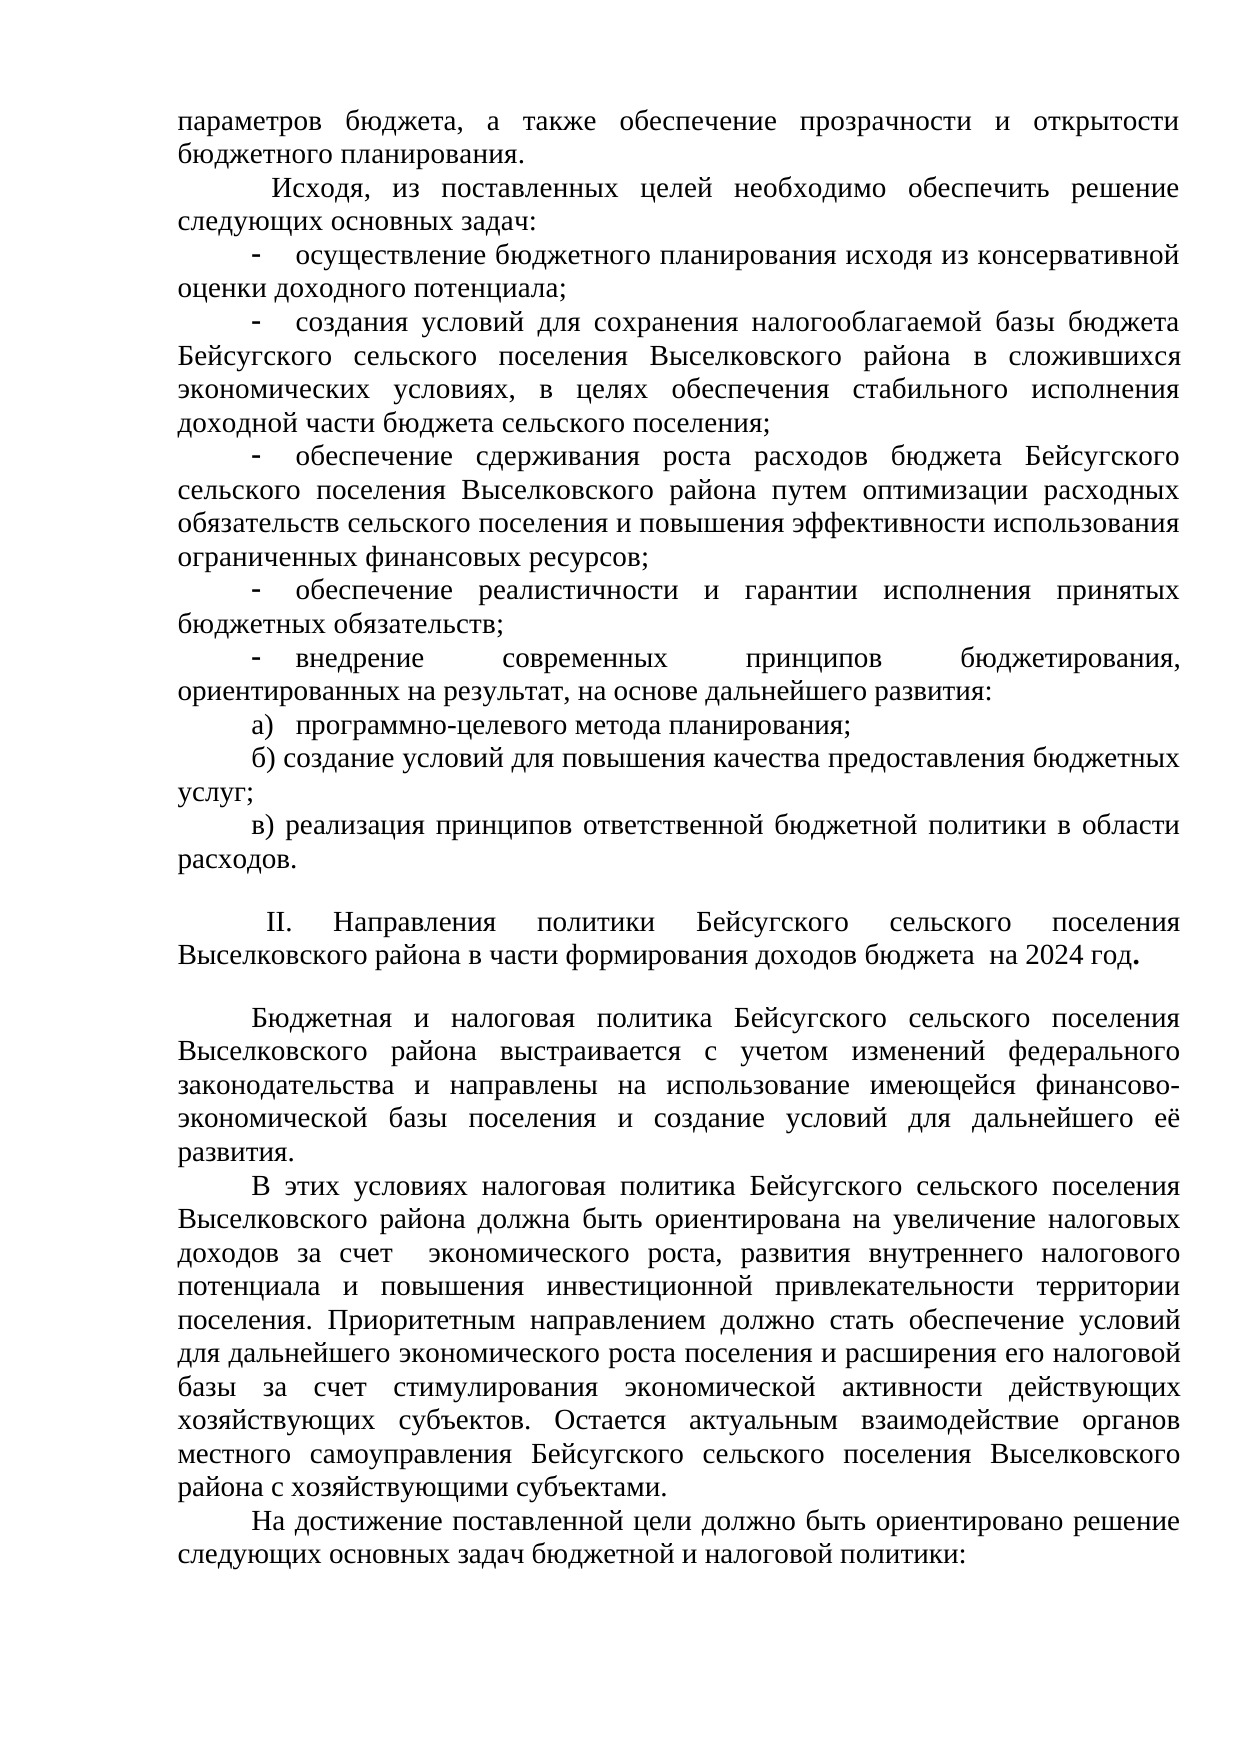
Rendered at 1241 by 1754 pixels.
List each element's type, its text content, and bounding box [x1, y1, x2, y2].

text а) программно-целевого метода планирования; [251, 707, 1181, 740]
text На достижение поставленной цели должно быть ориентировано решение следующих основных задач бюджетной и налоговой политики: [177, 1503, 1181, 1570]
text Исходя, из поставленных целей необходимо обеспечить решение следующих основных задач: [177, 170, 1181, 237]
text В этих условиях налоговая политика Бейсугского сельского поселения Выселковского района должна быть ориентирована на увеличение налоговых доходов за счет экономического роста, развития внутреннего налогового потенциала и повышения инвестиционной привлекательности территории поселения. Приоритетным направлением должно стать обеспечение условий для дальнейшего экономического роста поселения и расширения его налоговой базы за счет стимулирования экономической активности действующих хозяйствующих субъектов. Остается актуальным взаимодействие органов местного самоуправления Бейсугского сельского поселения Выселковского района с хозяйствующими субъектами. [177, 1168, 1181, 1503]
list обеспечение реалистичности и гарантии исполнения принятых бюджетных обязательств; [177, 572, 1181, 640]
list осуществление бюджетного планирования исходя из консервативной оценки доходного потенциала; [177, 237, 1181, 304]
list обеспечение сдерживания роста расходов бюджета Бейсугского сельского поселения Выселковского района путем оптимизации расходных обязательств сельского поселения и повышения эффективности использования ограниченных финансовых ресурсов; [177, 438, 1181, 572]
text Бюджетная и налоговая политика Бейсугского сельского поселения Выселковского района выстраивается с учетом изменений федерального законодательства и направлены на использование имеющейся финансово-экономической базы поселения и создание условий для дальнейшего её развития. [177, 1000, 1181, 1168]
list внедрение современных принципов бюджетирования, ориентированных на результат, на основе дальнейшего развития: [177, 640, 1181, 707]
list создания условий для сохранения налогооблагаемой базы бюджета Бейсугского сельского поселения Выселковского района в сложившихся экономических условиях, в целях обеспечения стабильного исполнения доходной части бюджета сельского поселения; [177, 304, 1181, 438]
text б) создание условий для повышения качества предоставления бюджетных услуг; [177, 740, 1181, 807]
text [177, 103, 1181, 170]
text II. Направления политики Бейсугского сельского поселения Выселковского района в части формирования доходов бюджета на 2024 год. [177, 904, 1181, 971]
text в) реализация принципов ответственной бюджетной политики в области расходов. [177, 807, 1181, 874]
